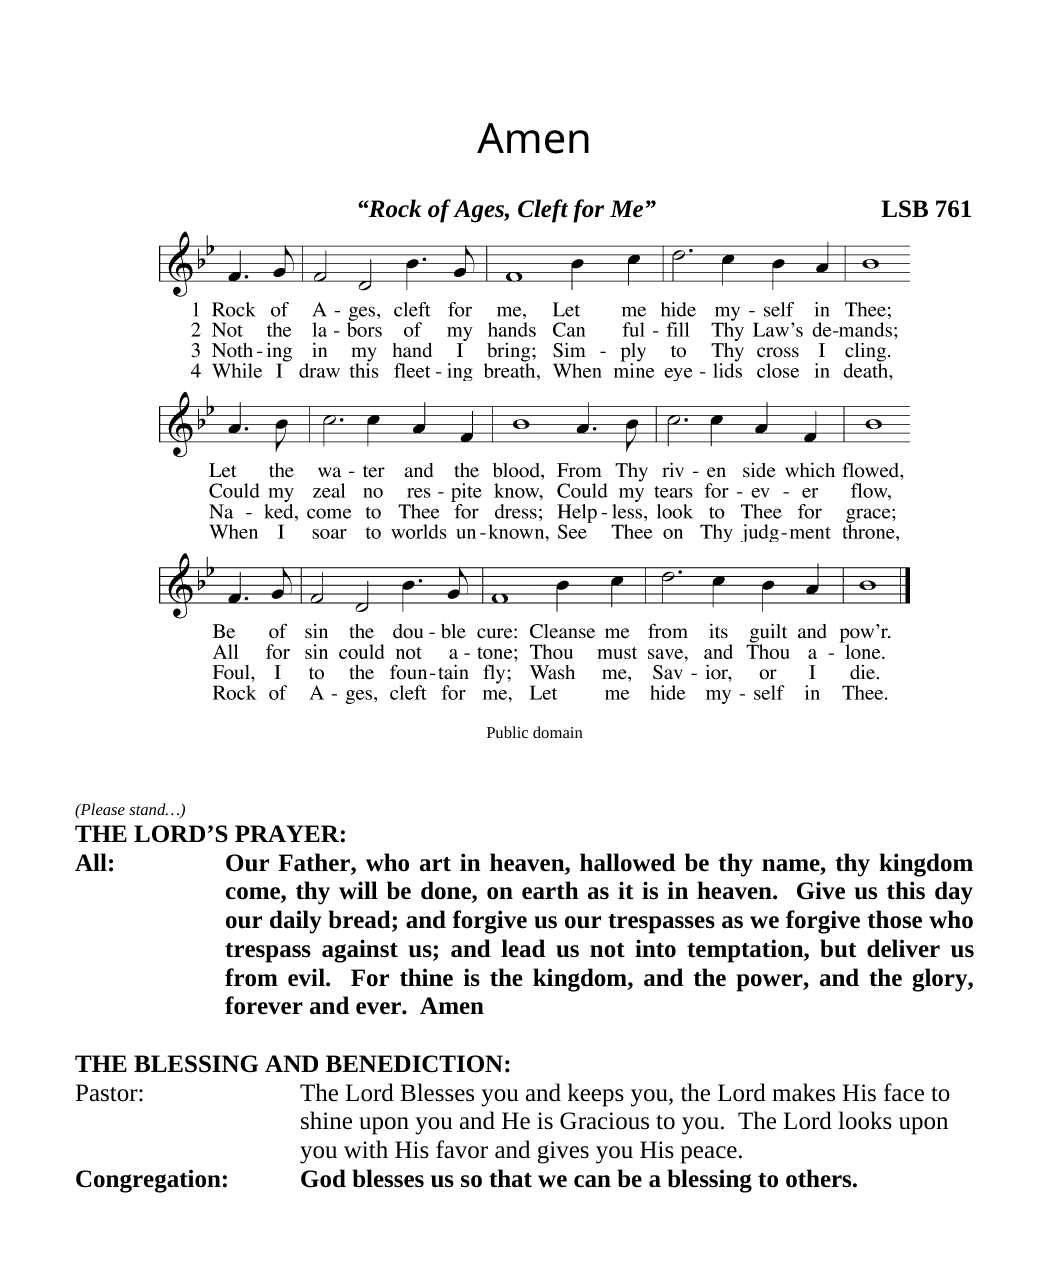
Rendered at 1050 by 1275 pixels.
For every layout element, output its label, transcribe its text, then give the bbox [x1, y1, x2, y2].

text THE BLESSING AND BENEDICTION: [75, 1049, 975, 1078]
text Amen [94, 109, 975, 166]
text Pastor: The Lord Blesses you and keeps you, the Lord makes His face to shine upon you and He is Gracious to you. The Lord looks upon you with His favor and gives you His peace. [75, 1078, 975, 1164]
picture [159, 231, 910, 704]
text Public domain [94, 704, 975, 742]
text (Please stand…) [75, 800, 975, 819]
text “Rock of Ages, Cleft for Me” LSB 761 [75, 194, 975, 223]
text THE LORD’S PRAYER: [75, 819, 975, 848]
text Congregation: God blesses us so that we can be a blessing to others. [75, 1164, 975, 1193]
text All: Our Father, who art in heaven, hallowed be thy name, thy kingdom come, thy will be done, on earth as it is in heaven. Give us this day our daily bread; and forgive us our trespasses as we forgive those who trespass against us; and lead us not into temptation, but deliver us from evil. For thine is the kingdom, and the power, and the glory, forever and ever. Amen [75, 848, 975, 1020]
